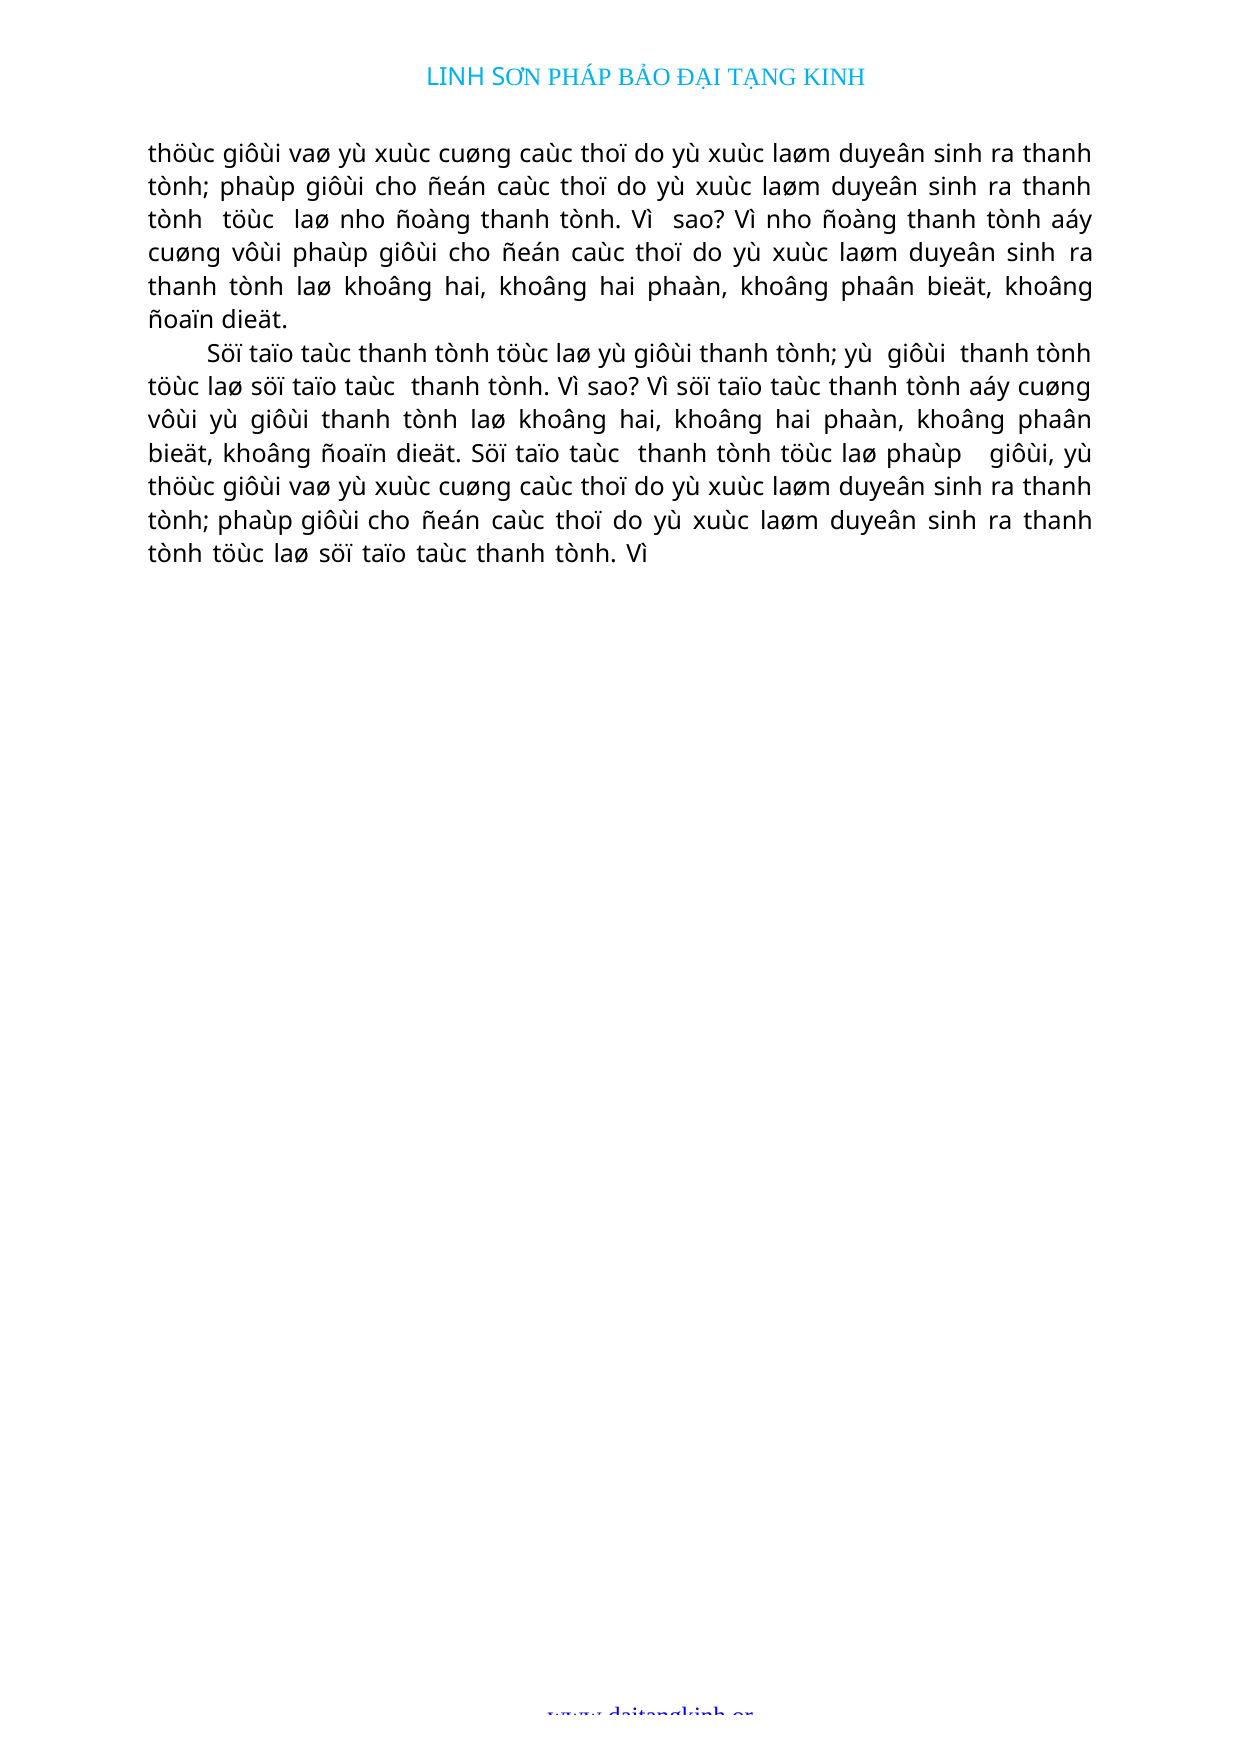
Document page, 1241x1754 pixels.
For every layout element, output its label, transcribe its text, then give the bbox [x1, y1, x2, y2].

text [148, 135, 1093, 336]
text Söï taïo taùc thanh tònh töùc laø yù giôùi thanh tònh; yù giôùi thanh tònh töùc laø söï taïo taùc thanh tònh. Vì sao? Vì söï taïo taùc thanh tònh aáy cuøng vôùi yù giôùi thanh tònh laø khoâng hai, khoâng hai phaàn, khoâng phaân bieät, khoâng ñoaïn dieät. Söï taïo taùc thanh tònh töùc laø phaùp giôùi, yù thöùc giôùi vaø yù xuùc cuøng caùc thoï do yù xuùc laøm duyeân sinh ra thanh tònh; phaùp giôùi cho ñeán caùc thoï do yù xuùc laøm duyeân sinh ra thanh tònh töùc laø söï taïo taùc thanh tònh. Vì [148, 336, 1093, 570]
